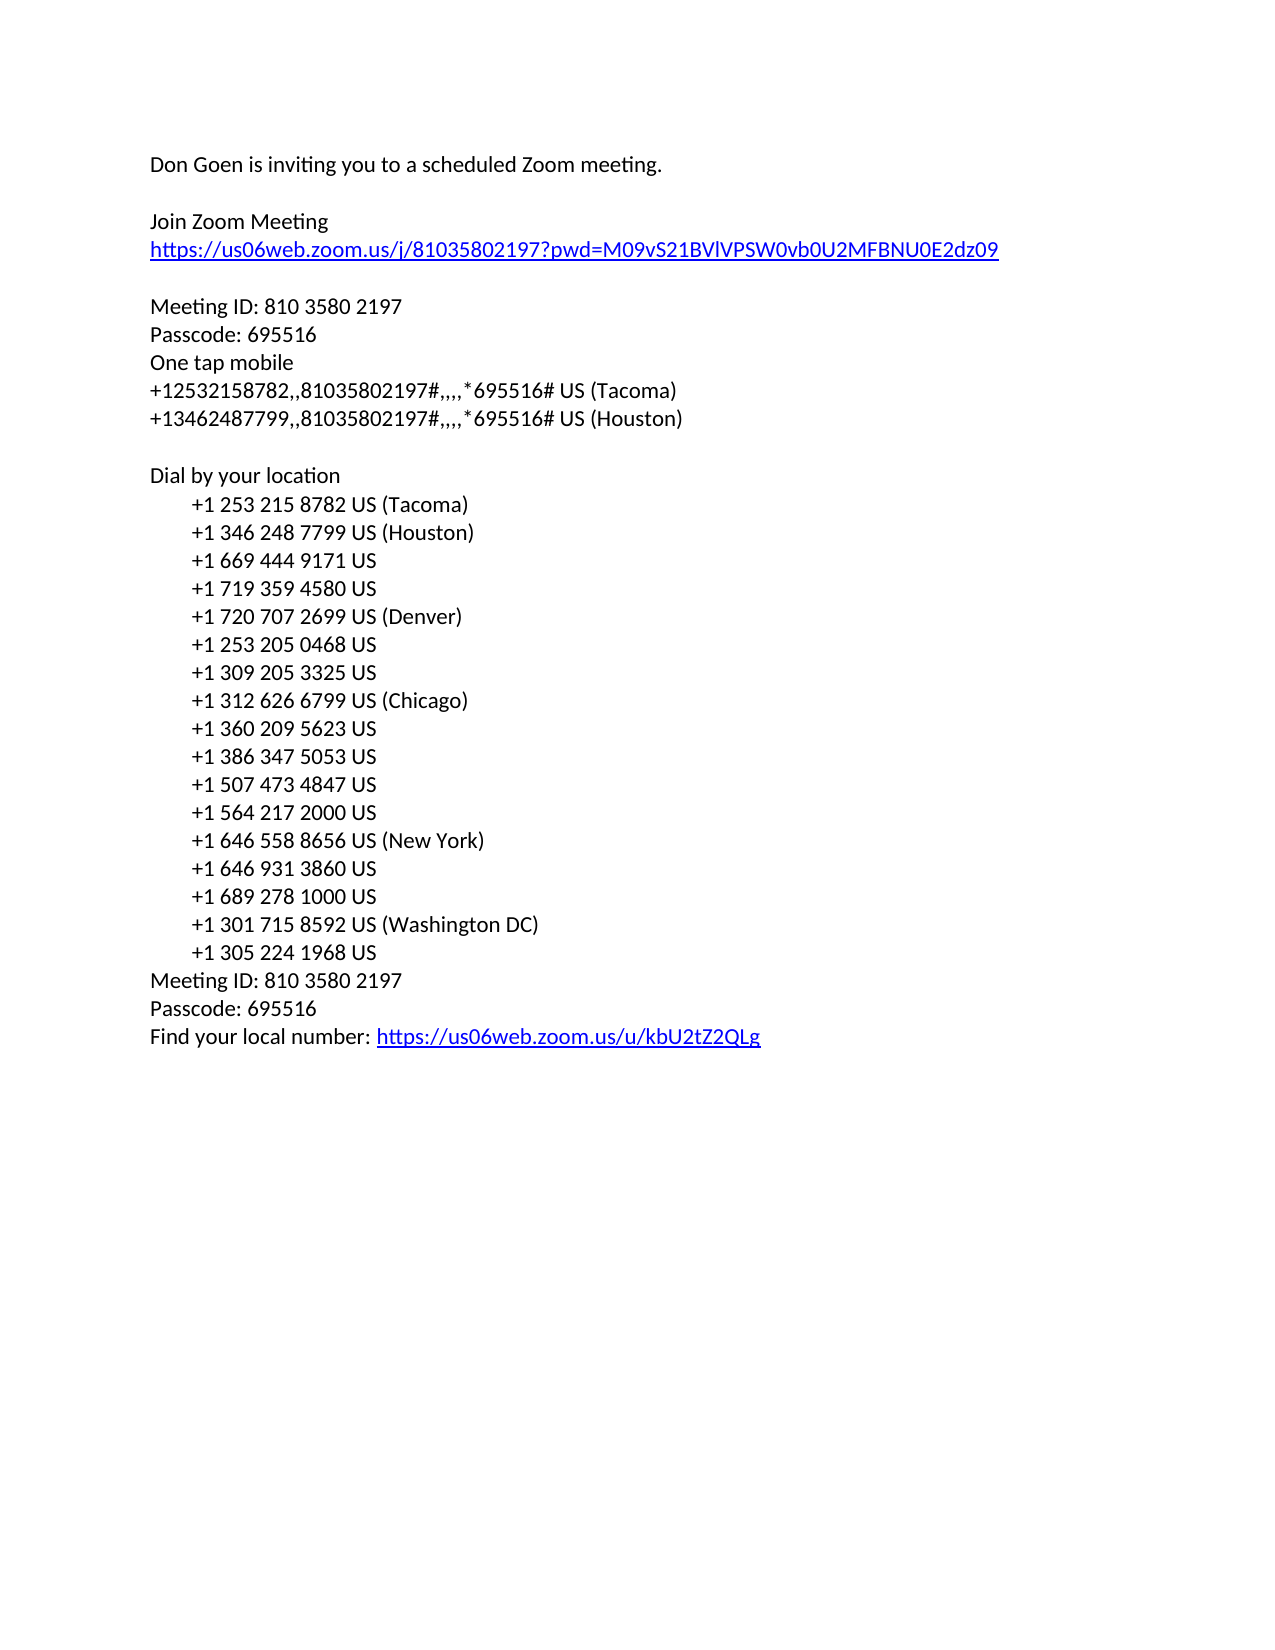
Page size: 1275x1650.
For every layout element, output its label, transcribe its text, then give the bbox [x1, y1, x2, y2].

text Don Goen is inviting you to a scheduled Zoom meeting. [150, 150, 1125, 178]
text Meeting ID: 810 3580 2197 Passcode: 695516 One tap mobile +12532158782,,81035802197#,,,,*695516# US (Tacoma) +13462487799,,81035802197#,,,,*695516# US (Houston) [150, 292, 1125, 432]
text Join Zoom Meeting https://us06web.zoom.us/j/81035802197?pwd=M09vS21BVlVPSW0vb0U2MFBNU0E2dz09 [150, 207, 1125, 263]
text Dial by your location +1 253 215 8782 US (Tacoma) +1 346 248 7799 US (Houston) +1 669 444 9171 US +1 719 359 4580 US +1 720 707 2699 US (Denver) +1 253 205 0468 US +1 309 205 3325 US +1 312 626 6799 US (Chicago) +1 360 209 5623 US +1 386 347 5053 US +1 507 473 4847 US +1 564 217 2000 US +1 646 558 8656 US (New York) +1 646 931 3860 US +1 689 278 1000 US +1 301 715 8592 US (Washington DC) +1 305 224 1968 US Meeting ID: 810 3580 2197 Passcode: 695516 Find your local number: https://us06web.zoom.us/u/kbU2tZ2QLg [150, 462, 1125, 1050]
